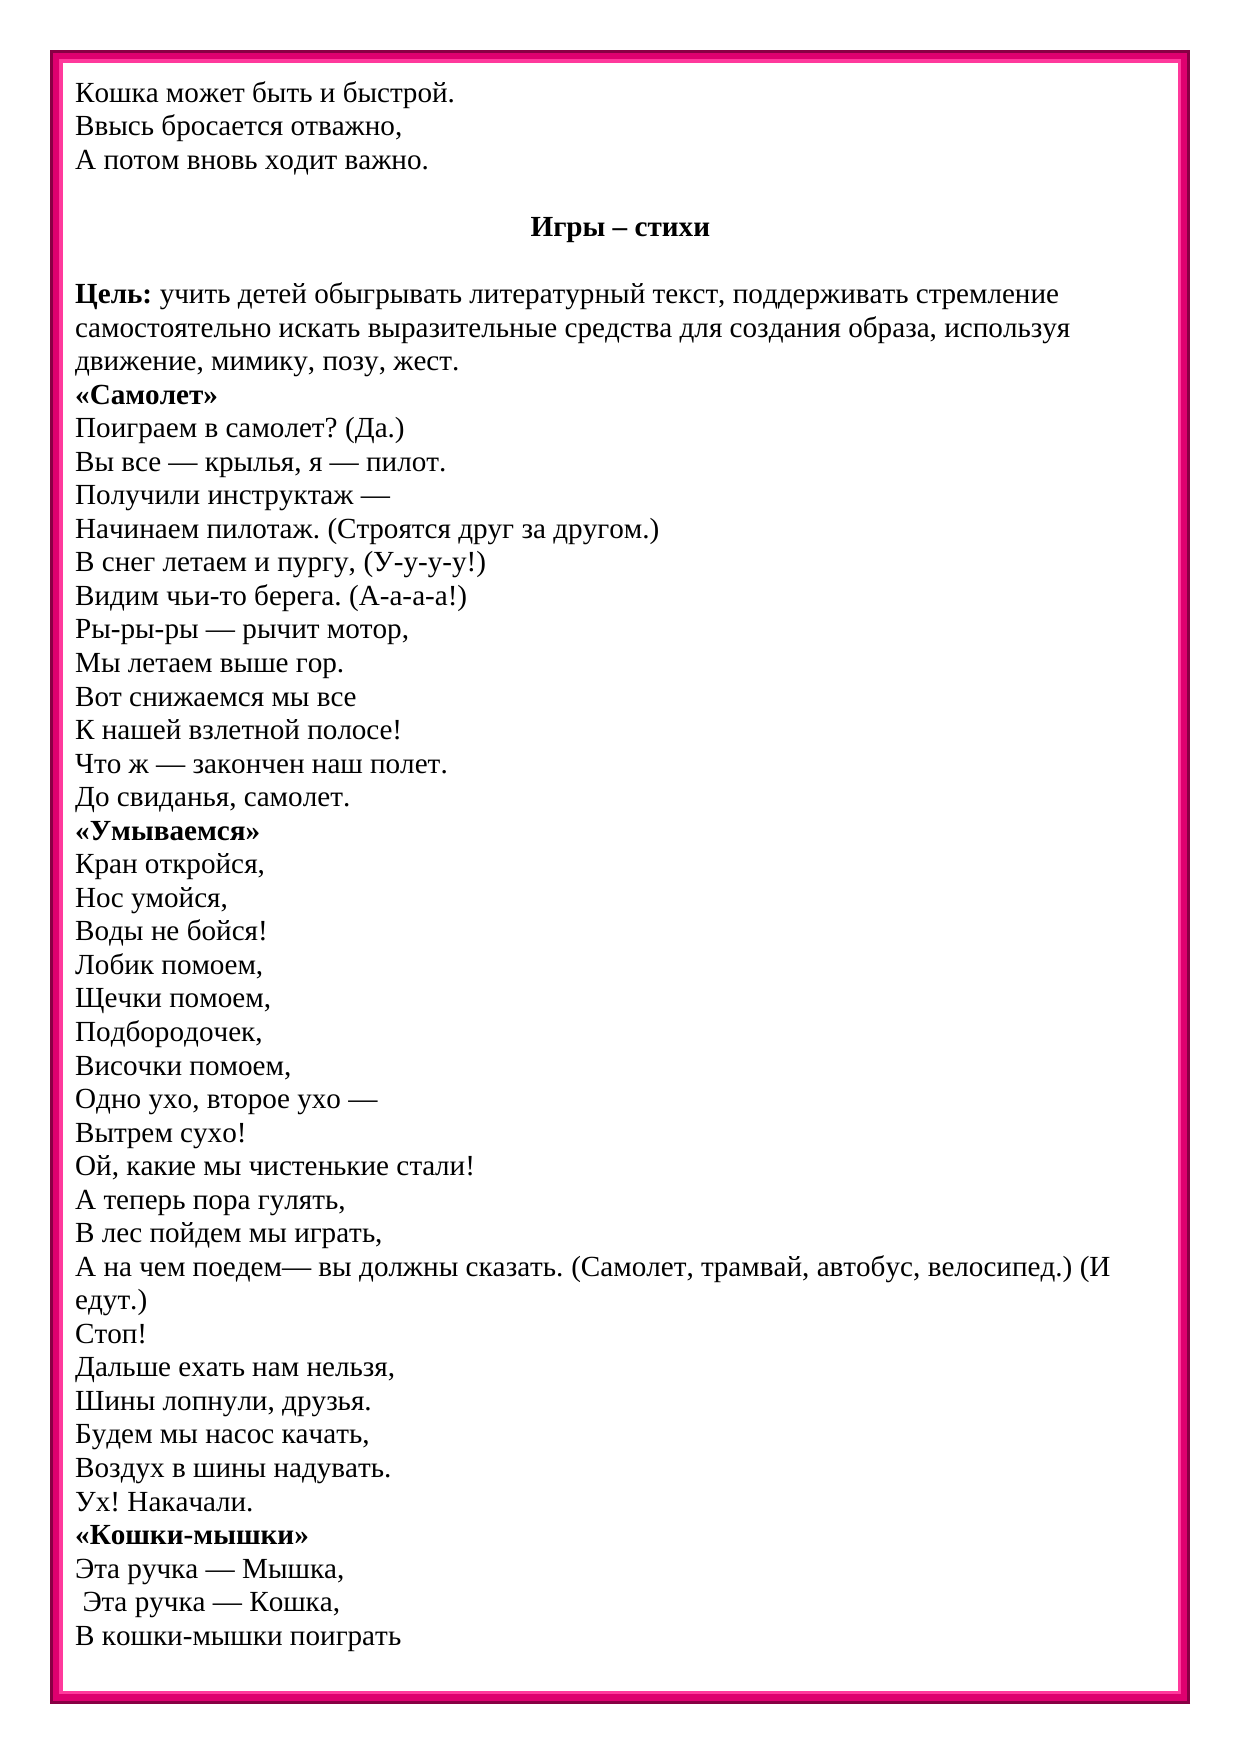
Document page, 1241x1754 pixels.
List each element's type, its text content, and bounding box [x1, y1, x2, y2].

text Начинаем пилотаж. (Строятся друг за другом.) [75, 511, 1165, 544]
text Поиграем в самолет? (Да.) [75, 410, 1165, 444]
text Получили инструктаж — [75, 477, 1165, 511]
text Воды не бойся! [75, 913, 1165, 947]
text Вытрем сухо! [75, 1115, 1165, 1148]
text Что ж — закончен наш полет. [75, 746, 1165, 779]
text «Самолет» [75, 377, 1165, 410]
text Эта ручка — Кошка, [75, 1584, 1165, 1618]
text Одно ухо, второе ухо — [75, 1081, 1165, 1115]
text Будем мы насос качать, [75, 1417, 1165, 1450]
text В лес пойдем мы играть, [75, 1215, 1165, 1249]
text Эта ручка — Мышка, [75, 1551, 1165, 1584]
text Височки помоем, [75, 1048, 1165, 1081]
text Ры-ры-ры — рычит мотор, [75, 612, 1165, 645]
text Кошка может быть и быстрой. [75, 75, 1165, 108]
text Вы все — крылья, я — пилот. [75, 444, 1165, 477]
text А на чем поедем— вы должны сказать. (Самолет, трамвай, автобус, велосипед.) (И едут.) [75, 1249, 1165, 1316]
text Ввысь бросается отважно, [75, 108, 1165, 142]
text Стоп! [75, 1316, 1165, 1349]
text Видим чьи-то берега. (А-а-а-а!) [75, 578, 1165, 612]
text Дальше ехать нам нельзя, [75, 1349, 1165, 1383]
text А потом вновь ходит важно. [75, 142, 1165, 176]
text Цель: учить детей обыгрывать литературный текст, поддерживать стремление самостоятельно искать выразительные средства для создания образа, используя движение, мимику, позу, жест. [75, 276, 1165, 377]
text Щечки помоем, [75, 981, 1165, 1014]
text Нос умойся, [75, 880, 1165, 913]
text «Умываемся» [75, 813, 1165, 846]
text К нашей взлетной полосе! [75, 712, 1165, 746]
text До свиданья, самолет. [75, 779, 1165, 813]
text Вот снижаемся мы все [75, 679, 1165, 712]
text Игры – стихи [75, 209, 1165, 243]
text А теперь пора гулять, [75, 1182, 1165, 1215]
text «Кошки-мышки» [75, 1517, 1165, 1551]
text Лобик помоем, [75, 947, 1165, 981]
text Шины лопнули, друзья. [75, 1383, 1165, 1417]
text Ой, какие мы чистенькие стали! [75, 1148, 1165, 1182]
text Подбородочек, [75, 1014, 1165, 1048]
text Воздух в шины надувать. [75, 1450, 1165, 1484]
text Кран откройся, [75, 846, 1165, 880]
text Ух! Накачали. [75, 1484, 1165, 1517]
text В снег летаем и пургу, (У-у-у-у!) [75, 544, 1165, 578]
text В кошки-мышки поиграть [75, 1618, 1165, 1651]
text Мы летаем выше гор. [75, 645, 1165, 679]
